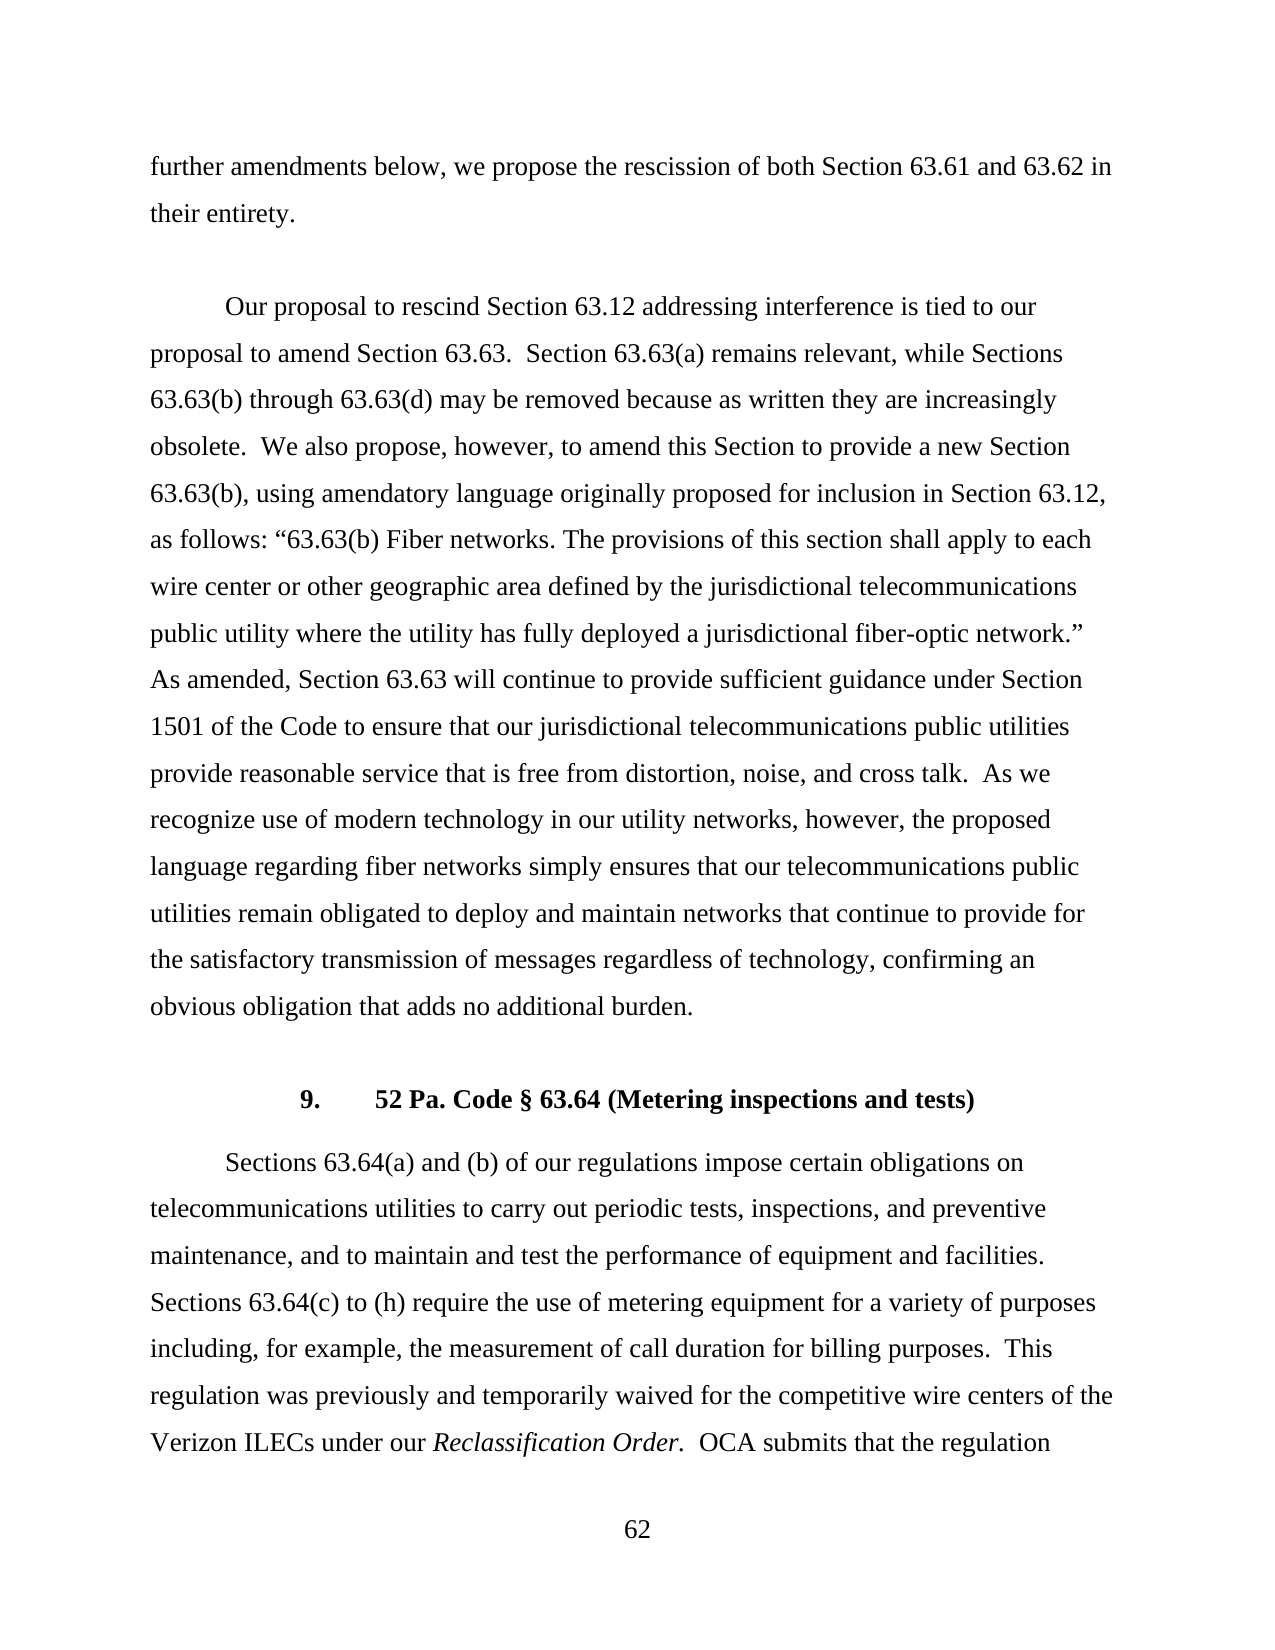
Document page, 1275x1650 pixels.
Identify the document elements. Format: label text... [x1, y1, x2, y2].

text 9. 52 Pa. Code § 63.64 (Metering inspections and tests) [225, 1083, 1125, 1114]
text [150, 150, 1125, 228]
text Our proposal to rescind Section 63.12 addressing interference is tied to our proposal to amend Section 63.63. Section 63.63(a) remains relevant, while Sections 63.63(b) through 63.63(d) may be removed because as written they are increasingly obsolete. We also propose, however, to amend this Section to provide a new Section 63.63(b), using amendatory language originally proposed for inclusion in Section 63.12, as follows: “63.63(b) Fiber networks. The provisions of this section shall apply to each wire center or other geographic area defined by the jurisdictional telecommunications public utility where the utility has fully deployed a jurisdictional fiber-optic network.” As amended, Section 63.63 will continue to provide sufficient guidance under Section 1501 of the Code to ensure that our jurisdictional telecommunications public utilities provide reasonable service that is free from distortion, noise, and cross talk. As we recognize use of modern technology in our utility networks, however, the proposed language regarding fiber networks simply ensures that our telecommunications public utilities remain obligated to deploy and maintain networks that continue to provide for the satisfactory transmission of messages regardless of technology, confirming an obvious obligation that adds no additional burden. [150, 290, 1125, 1021]
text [150, 1146, 1125, 1457]
